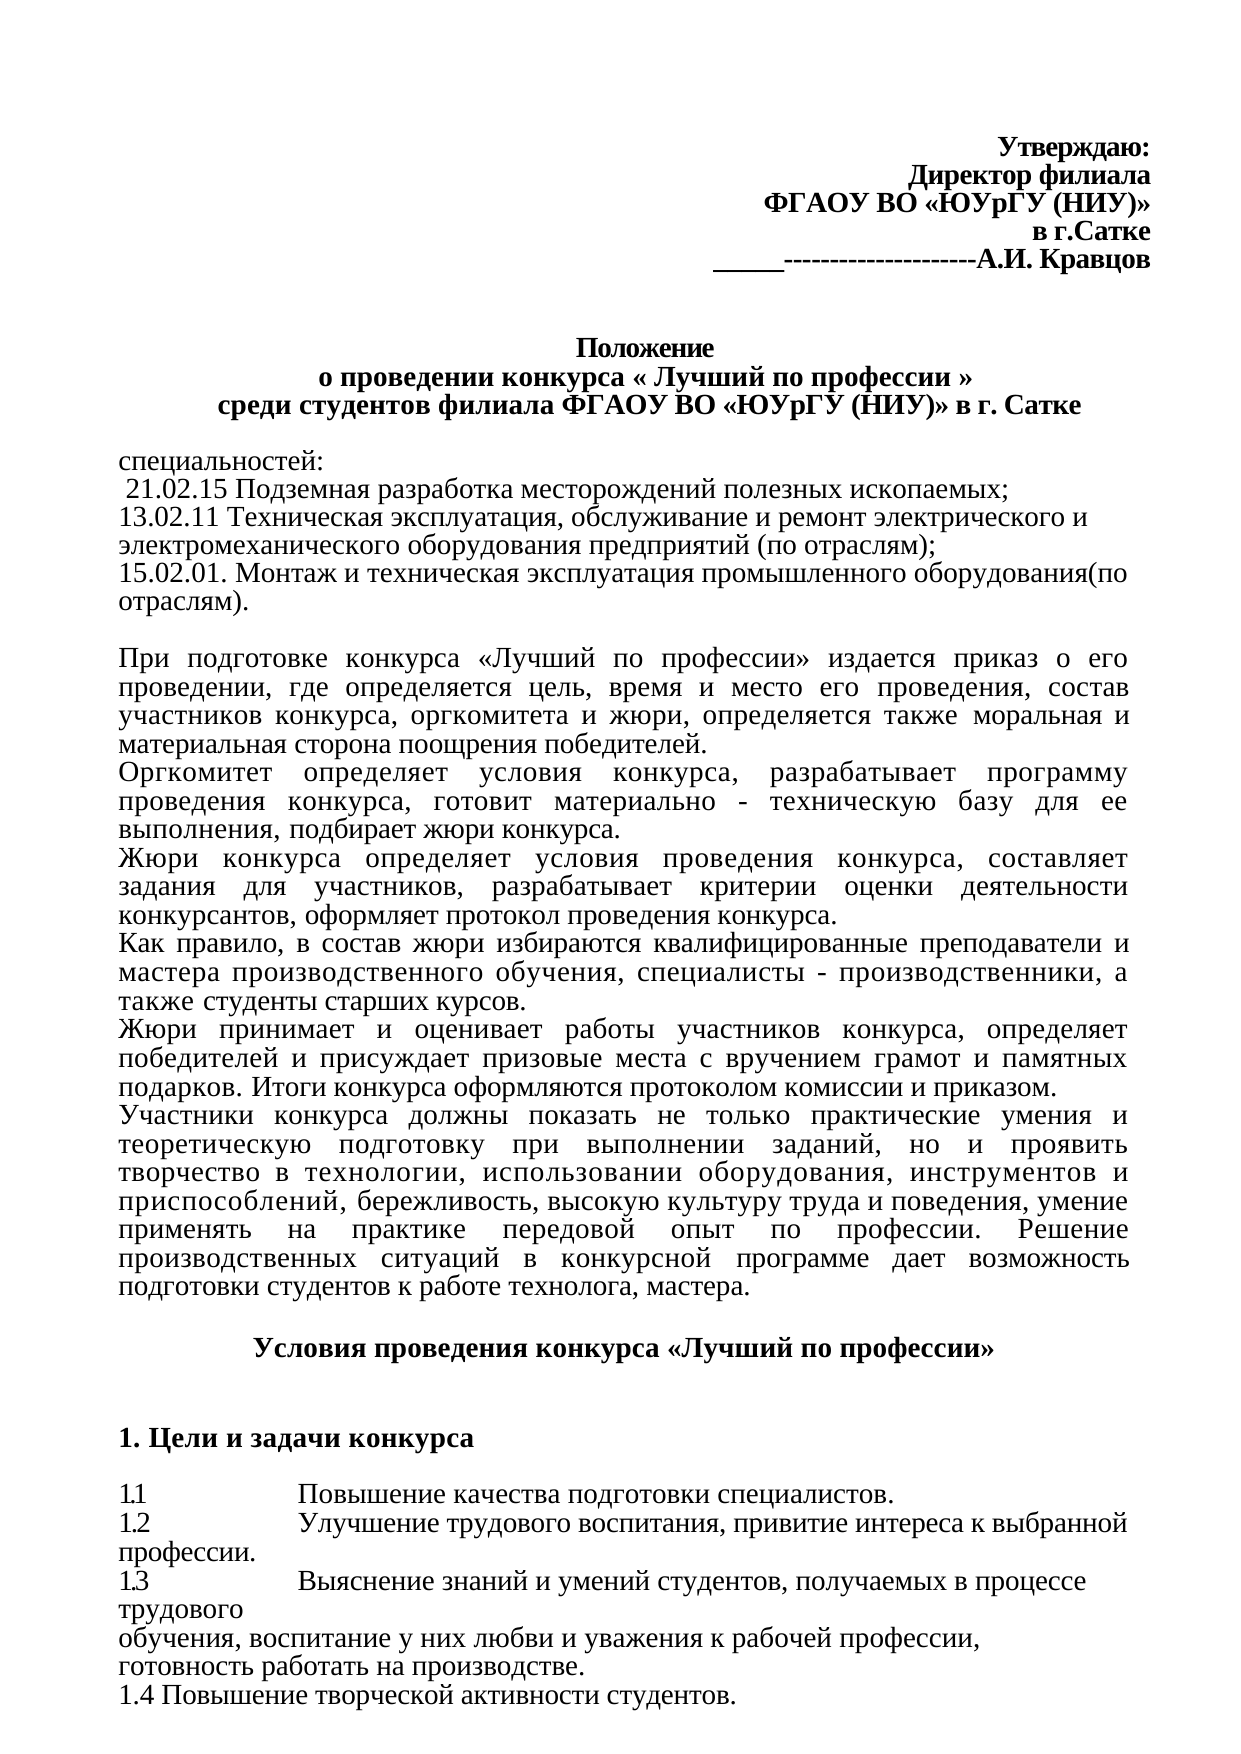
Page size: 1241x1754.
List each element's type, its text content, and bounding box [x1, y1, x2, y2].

text Условия проведения конкурса «Лучший по профессии» [118, 1330, 1130, 1364]
text При подготовке конкурса «Лучший по профессии» издается приказ о его проведении, где определяется цель, время и место его проведения, состав участников конкурса, оргкомитета и жюри, определяется также моральная и материальная сторона поощрения победителей. [118, 644, 1130, 759]
list Повышение качества подготовки специалистов. [118, 1481, 1130, 1510]
list Выяснение знаний и умений студентов, получаемых в процессе трудового обучения, воспитание у них любви и уважения к рабочей профессии, готовность работать на производстве. [118, 1567, 1130, 1681]
text Положение [148, 330, 1143, 363]
text 1. Цели и задачи конкурса [118, 1421, 1130, 1454]
text _____---------------------А.И. Кравцов [598, 246, 1151, 274]
text Участники конкурса должны показать не только практические умения и теоретическую подготовку при выполнении заданий, но и проявить творчество в технологии, использовании оборудования, инструментов и приспособлений, бережливость, высокую культуру труда и поведения, умение применять на практике передовой опыт по профессии. Решение производственных ситуаций в конкурсной программе дает возможность подготовки студентов к работе технолога, мастера. [118, 1102, 1130, 1302]
text среди студентов филиала ФГАОУ ВО «ЮУрГУ (НИУ)» в г. Сатке [148, 392, 1151, 420]
text ФГАОУ ВО «ЮУрГУ (НИУ)» [598, 190, 1151, 218]
list Улучшение трудового воспитания, привитие интереса к выбранной профессии. [118, 1510, 1130, 1567]
text о проведении конкурса « Лучший по профессии » [148, 364, 1143, 392]
text специальностей: [118, 448, 1166, 476]
text 15.02.01. Монтаж и техническая эксплуатация промышленного оборудования(по отраслям). [118, 560, 1166, 616]
text 1.4 Повышение творческой активности студентов. [118, 1681, 1130, 1710]
text Жюри принимает и оценивает работы участников конкурса, определяет победителей и присуждает призовые места с вручением грамот и памятных подарков. Итоги конкурса оформляются протоколом комиссии и приказом. [118, 1016, 1130, 1102]
text Как правило, в состав жюри избираются квалифицированные преподаватели и мастера производственного обучения, специалисты - производственники, а также студенты старших курсов. [118, 930, 1130, 1016]
text Директор филиала [448, 162, 1151, 190]
text Оргкомитет определяет условия конкурса, разрабатывает программу проведения конкурса, готовит материально - техническую базу для ее выполнения, подбирает жюри конкурса. [118, 759, 1130, 844]
text электромеханического оборудования предприятий (по отраслям); [118, 532, 1166, 560]
text 13.02.11 Техническая эксплуатация, обслуживание и ремонт электрического и [118, 504, 1166, 532]
text Жюри конкурса определяет условия проведения конкурса, составляет задания для участников, разрабатывает критерии оценки деятельности конкурсантов, оформляет протокол проведения конкурса. [118, 844, 1130, 930]
text в г.Сатке [598, 218, 1151, 246]
text Утверждаю: [373, 134, 1151, 162]
text 21.02.15 Подземная разработка месторождений полезных ископаемых; [118, 476, 1166, 504]
